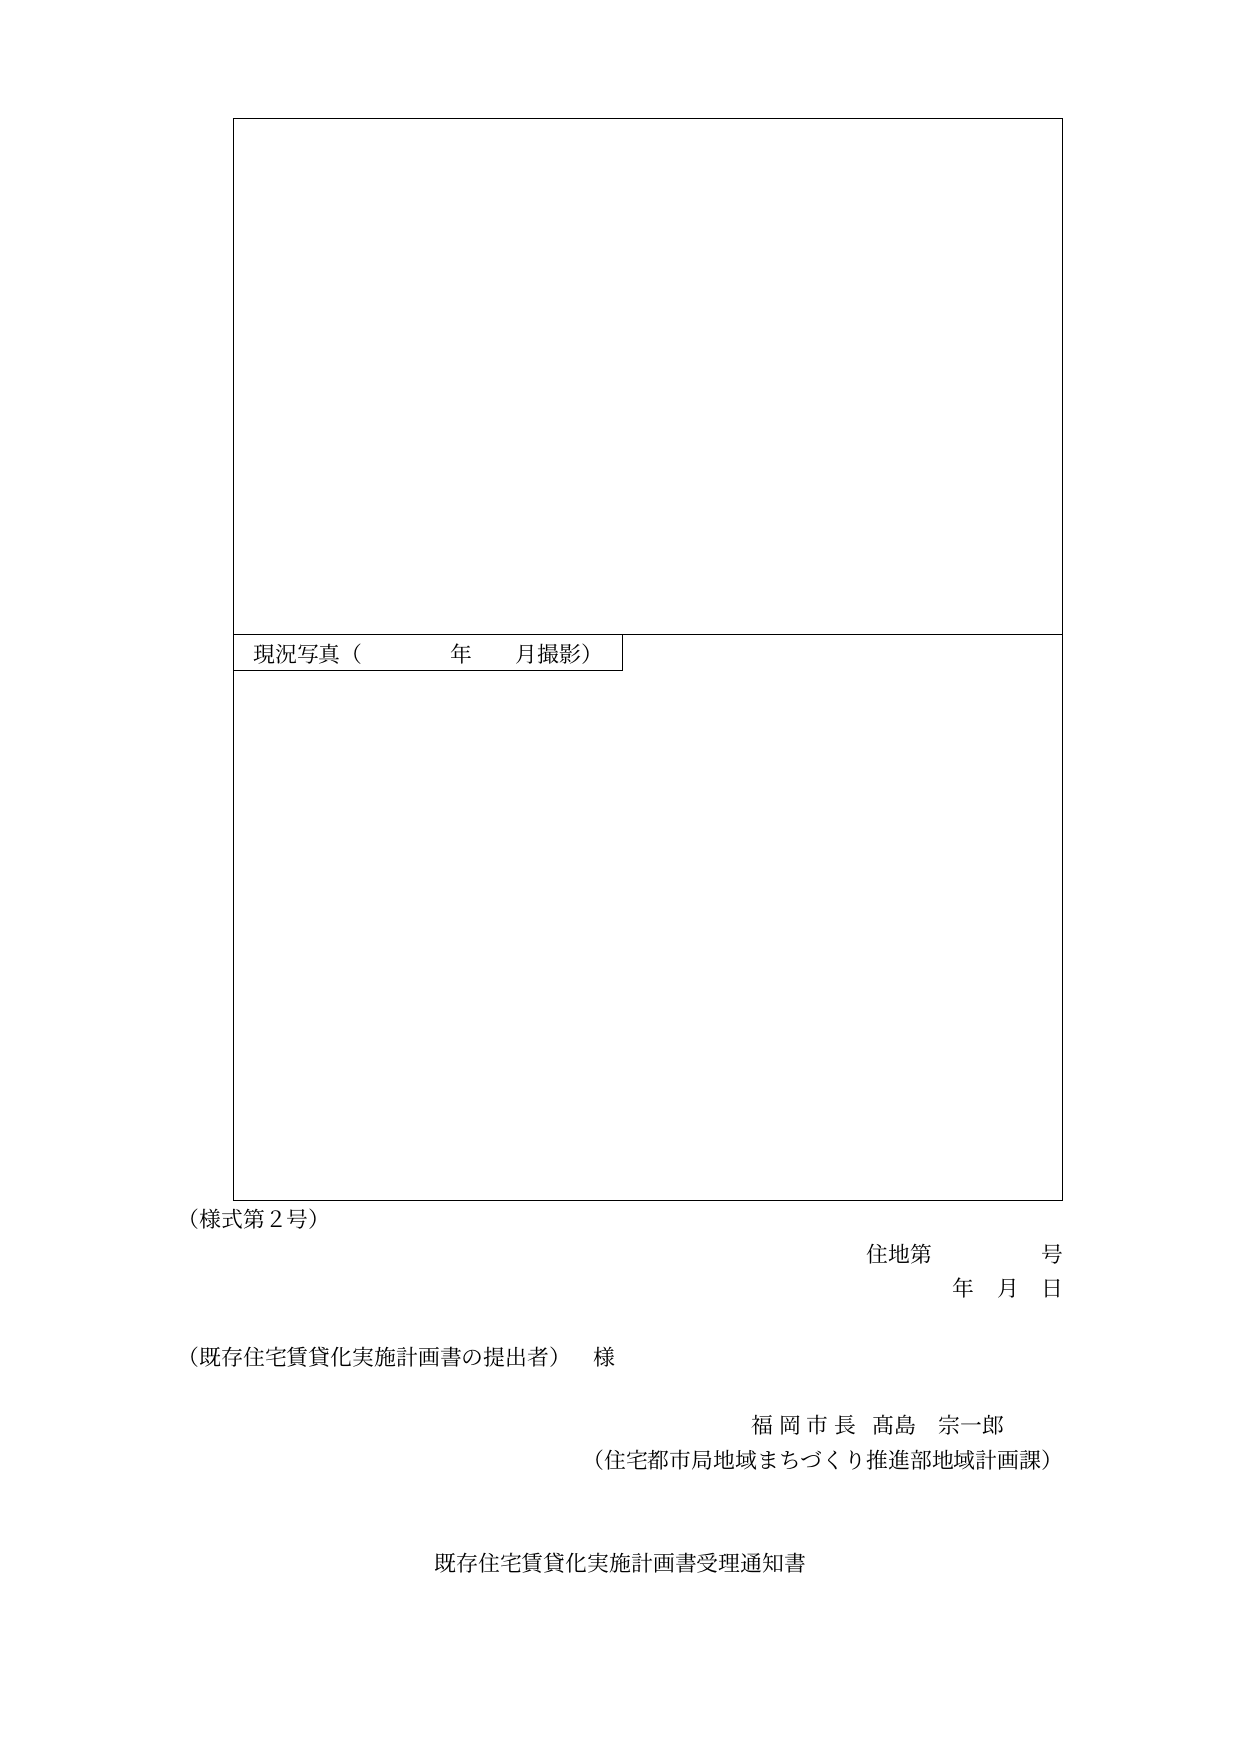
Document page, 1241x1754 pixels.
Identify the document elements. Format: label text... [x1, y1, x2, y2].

text （様式第２号） [177, 1201, 1063, 1235]
table_cell 現況写真（ 年 月撮影） [234, 635, 622, 670]
text 福 岡 市 長 髙島 宗一郎 [177, 1407, 1063, 1442]
table_cell [234, 119, 1062, 634]
text 住地第 号 [177, 1235, 1063, 1270]
text （既存住宅賃貸化実施計画書の提出者） 様 [177, 1338, 1063, 1373]
text 既存住宅賃貸化実施計画書受理通知書 [177, 1545, 1063, 1579]
text 年 月 日 [177, 1270, 1063, 1304]
text （住宅都市局地域まちづくり推進部地域計画課） [177, 1442, 1063, 1476]
table_cell [234, 670, 1062, 1200]
table_cell [623, 635, 1062, 670]
